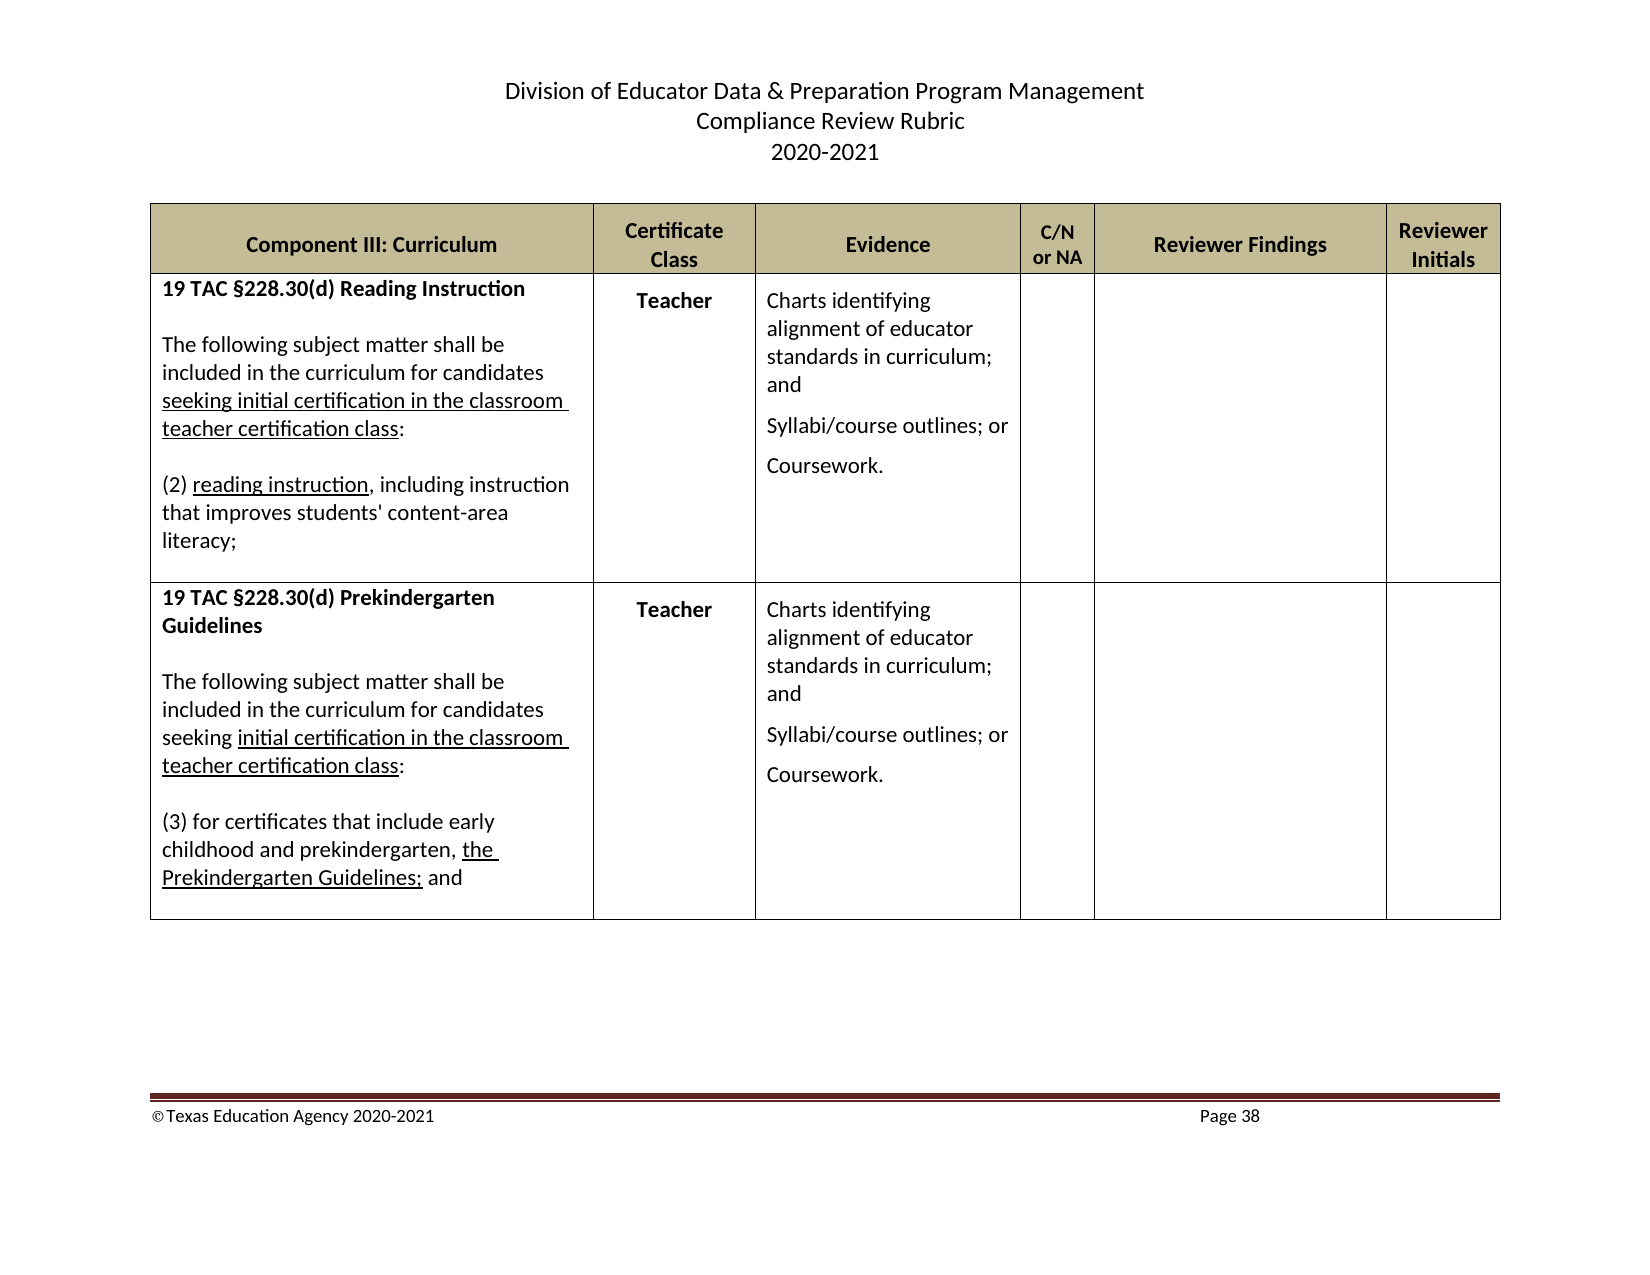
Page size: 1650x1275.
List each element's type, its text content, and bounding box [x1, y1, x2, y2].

table_cell [1095, 583, 1386, 919]
table_header Reviewer Findings [1095, 204, 1386, 273]
table_header Certificate Class [594, 204, 755, 273]
table_header Component III: Curriculum [151, 204, 593, 273]
table_cell Teacher [594, 583, 755, 919]
table_cell [1021, 583, 1094, 919]
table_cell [756, 583, 1020, 919]
table_cell [1095, 274, 1386, 582]
table_cell [1387, 274, 1500, 582]
table_header Evidence [756, 204, 1020, 273]
table_cell 19 TAC §228.30(d) Prekindergarten Guidelines The following subject matter shall be included in the curriculum for candidates seeking initial certification in the classroom teacher certification class: (3) for certificates that include early childhood and prekindergarten, the Prekindergarten Guidelines; and [151, 583, 593, 919]
table_cell [1021, 274, 1094, 582]
table_header C/N or NA [1021, 204, 1094, 273]
table_cell [1387, 583, 1500, 919]
table_cell 19 TAC §228.30(d) Reading Instruction The following subject matter shall be included in the curriculum for candidates seeking initial certification in the classroom teacher certification class: (2) reading instruction, including instruction that improves students' content-area literacy; [151, 274, 593, 582]
table_cell Teacher [594, 274, 755, 582]
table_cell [756, 274, 1020, 582]
table_header Reviewer Initials [1387, 204, 1500, 273]
